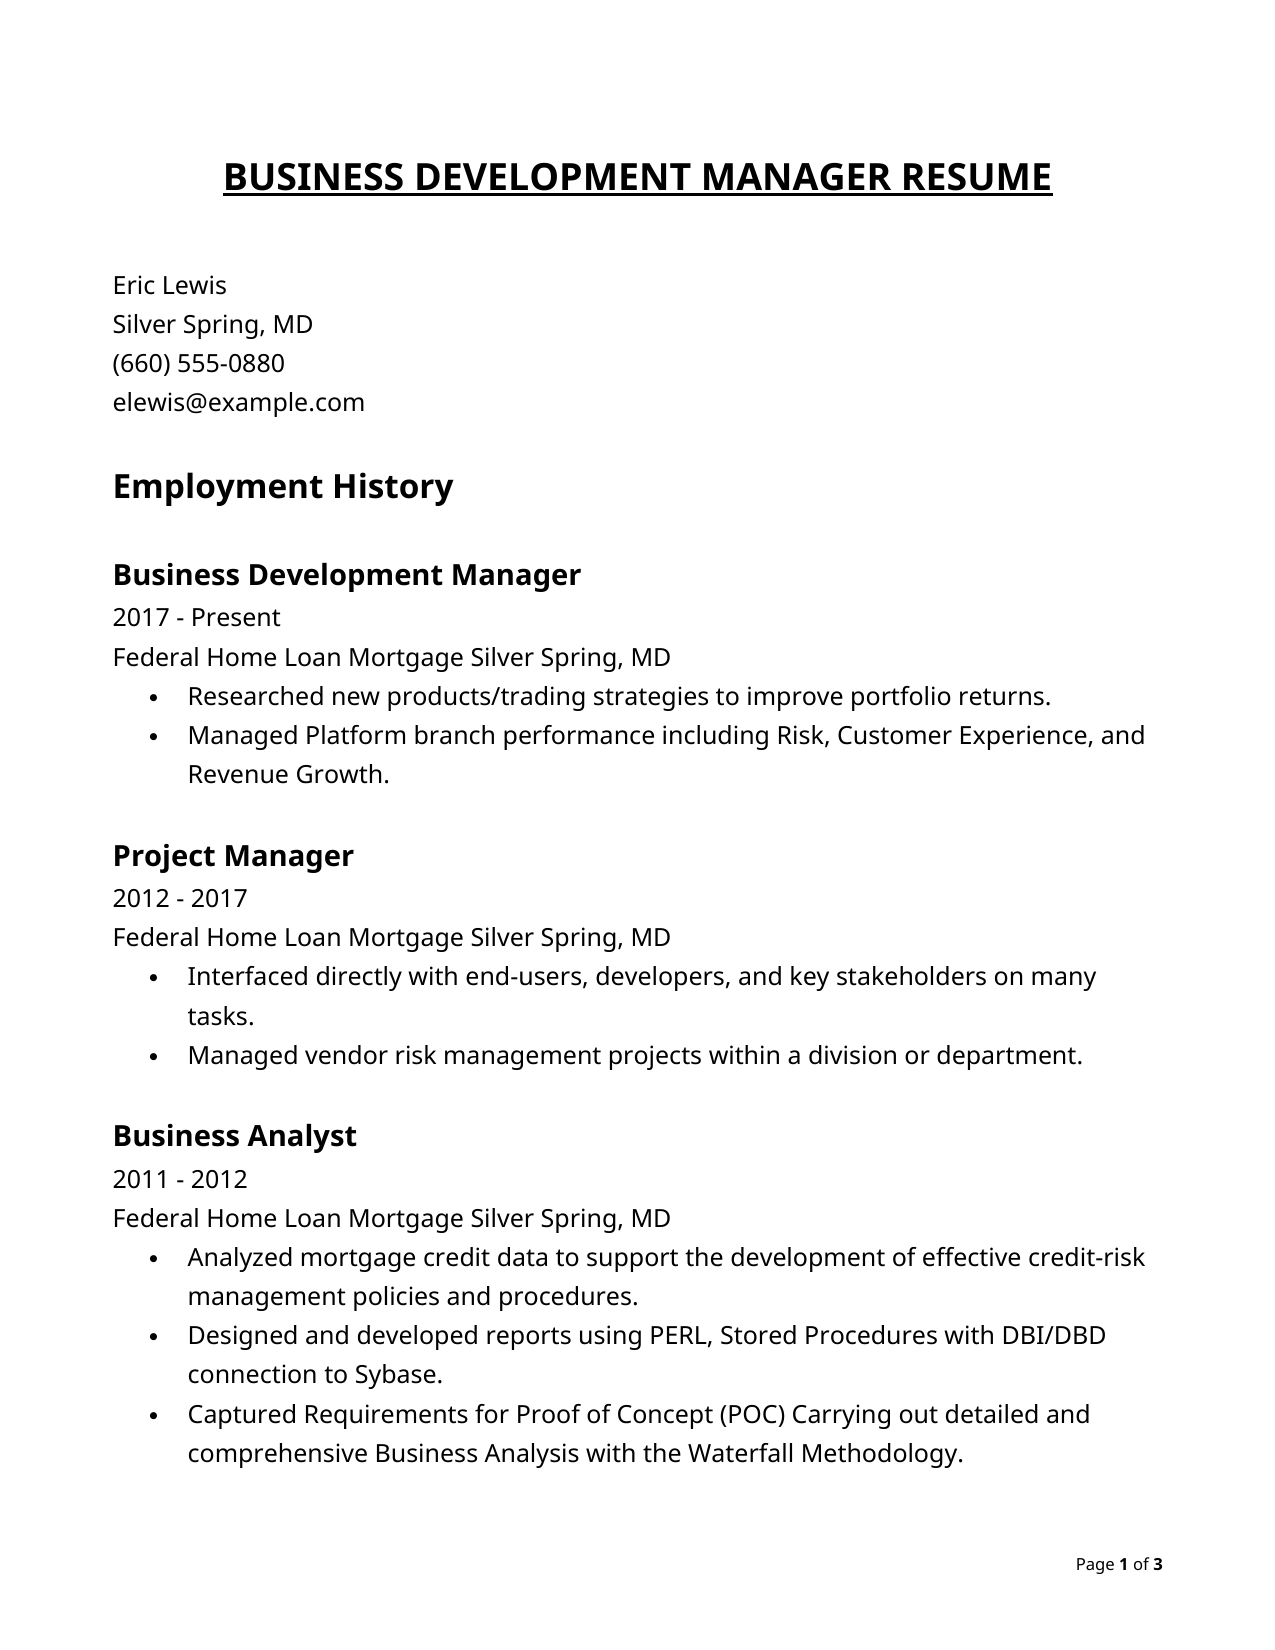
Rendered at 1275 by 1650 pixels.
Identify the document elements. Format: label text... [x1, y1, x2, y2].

text Federal Home Loan Mortgage Silver Spring, MD [112, 920, 1162, 954]
text 2017 - Present [112, 600, 1162, 634]
text BUSINESS DEVELOPMENT MANAGER RESUME [112, 150, 1162, 201]
text Federal Home Loan Mortgage Silver Spring, MD [112, 1201, 1162, 1234]
list Managed vendor risk management projects within a division or department. [150, 1037, 1162, 1071]
text 2011 - 2012 [112, 1161, 1162, 1195]
list Analyzed mortgage credit data to support the development of effective credit-risk management policies and procedures. [150, 1240, 1162, 1313]
list Interfaced directly with end-users, developers, and key stakeholders on many tasks. [150, 959, 1162, 1032]
text Employment History [112, 463, 1162, 508]
text (660) 555-0880 [112, 346, 1162, 380]
text Eric Lewis [112, 267, 1162, 301]
text Silver Spring, MD [112, 306, 1162, 341]
text Federal Home Loan Mortgage Silver Spring, MD [112, 639, 1162, 673]
list Captured Requirements for Proof of Concept (POC) Carrying out detailed and comprehensive Business Analysis with the Waterfall Methodology. [150, 1396, 1162, 1469]
list Designed and developed reports using PERL, Stored Procedures with DBI/DBD connection to Sybase. [150, 1318, 1162, 1391]
text elewis@example.com [112, 385, 1162, 419]
text Business Development Manager [112, 554, 1162, 594]
list Managed Platform branch performance including Risk, Customer Experience, and Revenue Growth. [150, 718, 1162, 791]
text Project Manager [112, 835, 1162, 875]
list Researched new products/trading strategies to improve portfolio returns. [150, 678, 1162, 712]
text Business Analyst [112, 1116, 1162, 1155]
text 2012 - 2017 [112, 881, 1162, 915]
